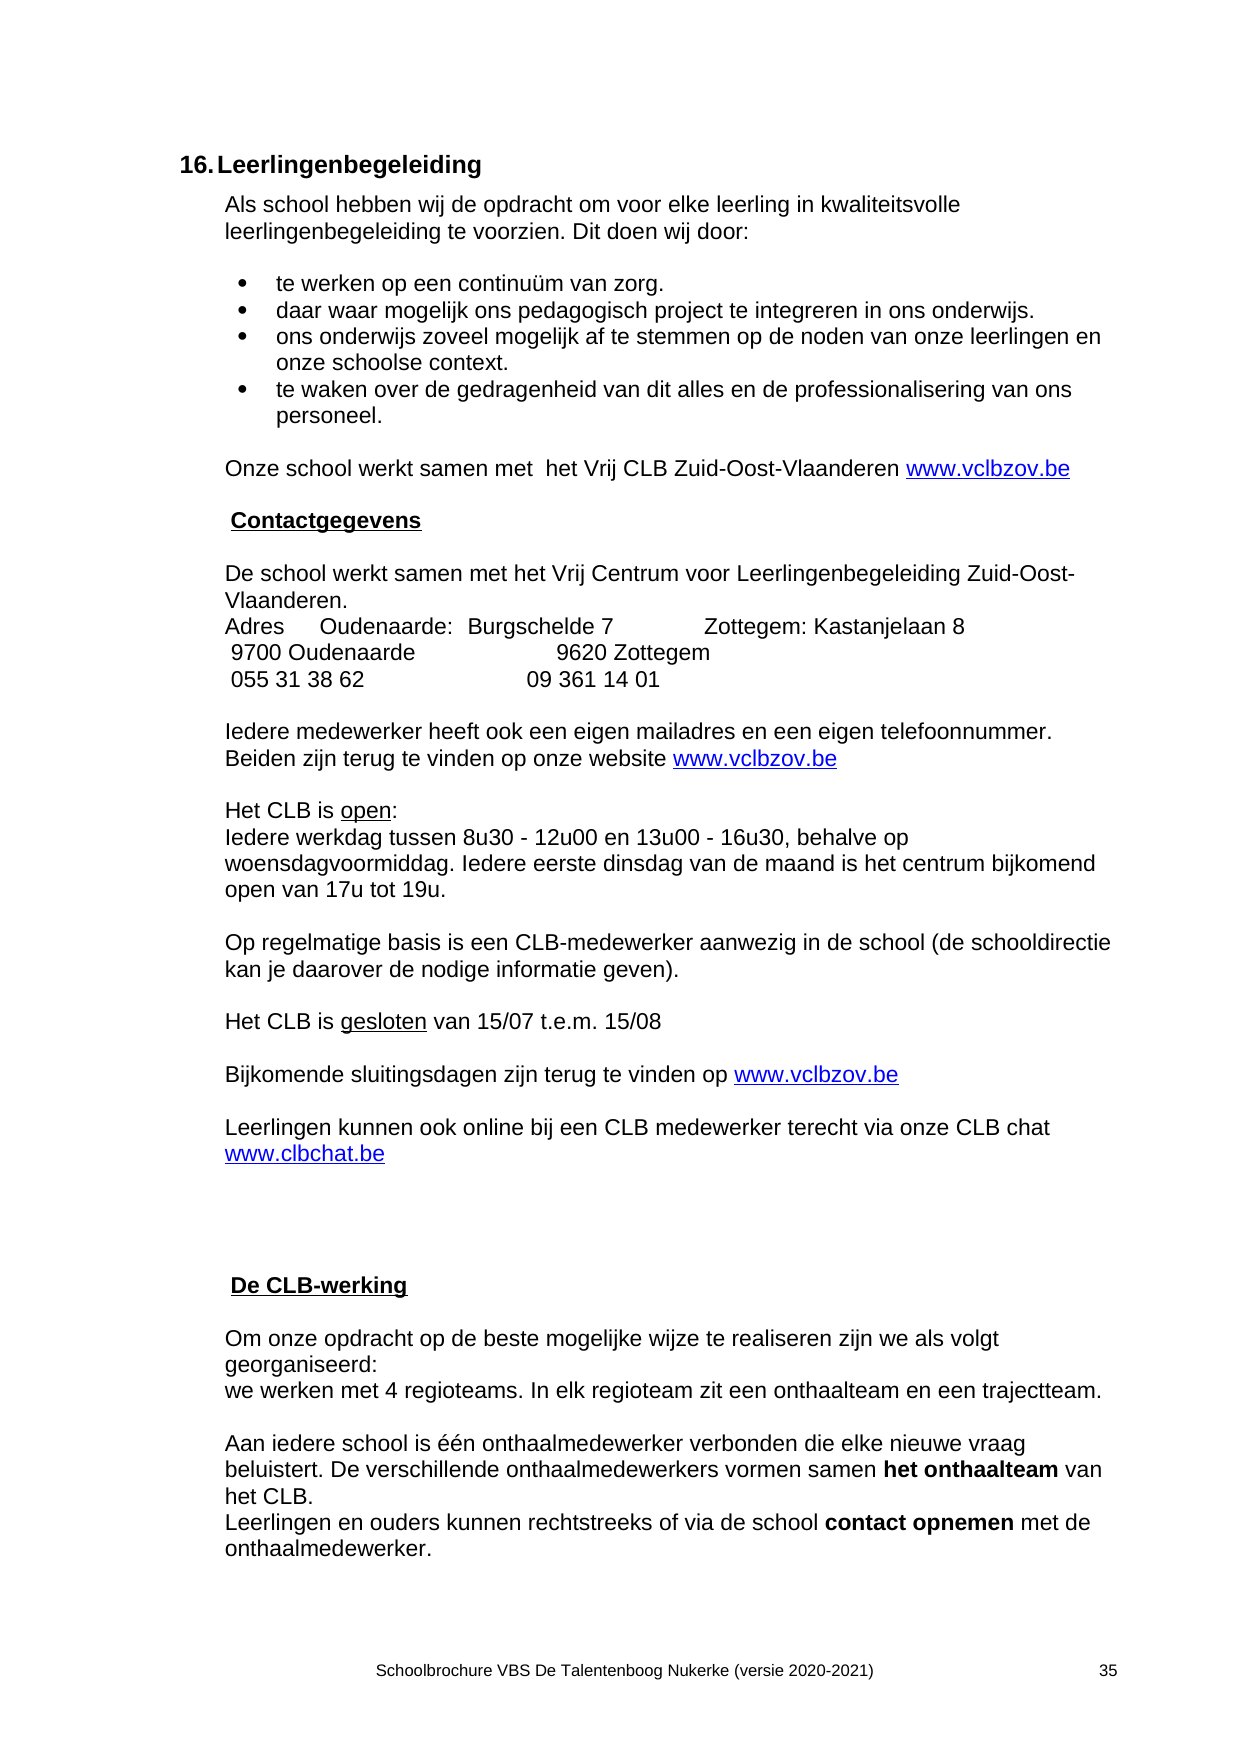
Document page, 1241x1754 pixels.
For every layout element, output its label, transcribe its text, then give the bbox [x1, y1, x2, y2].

subtitle Leerlingenbegeleiding [179, 150, 1128, 179]
text Iedere medewerker heeft ook een eigen mailadres en een eigen telefoonnummer. Beiden zijn terug te vinden op onze website www.vclbzov.be [224, 718, 1128, 771]
list te werken op een continuüm van zorg. [238, 270, 1128, 297]
text Contactgegevens [230, 507, 1128, 534]
text De CLB-werking [230, 1272, 1128, 1298]
text Aan iedere school is één onthaalmedewerker verbonden die elke nieuwe vraag beluistert. De verschillende onthaalmedewerkers vormen samen het onthaalteam van het CLB. [224, 1430, 1128, 1509]
list te waken over de gedragenheid van dit alles en de professionalisering van ons personeel. [238, 376, 1128, 428]
text Om onze opdracht op de beste mogelijke wijze te realiseren zijn we als volgt georganiseerd: [224, 1324, 1128, 1377]
text Het CLB is gesloten van 15/07 t.e.m. 15/08 [224, 1008, 1128, 1034]
text Leerlingen kunnen ook online bij een CLB medewerker terecht via onze CLB chat www.clbchat.be [224, 1114, 1128, 1166]
text Adres Oudenaarde: Burgschelde 7 Zottegem: Kastanjelaan 8 [224, 613, 1128, 639]
text Leerlingen en ouders kunnen rechtstreeks of via de school contact opnemen met de onthaalmedewerker. [224, 1509, 1128, 1562]
text Onze school werkt samen met het Vrij CLB Zuid-Oost-Vlaanderen www.vclbzov.be [224, 455, 1128, 481]
text 9700 Oudenaarde 9620 Zottegem [224, 639, 1128, 666]
text we werken met 4 regioteams. In elk regioteam zit een onthaalteam en een trajectteam. [224, 1377, 1128, 1403]
text Als school hebben wij de opdracht om voor elke leerling in kwaliteitsvolle leerlingenbegeleiding te voorzien. Dit doen wij door: [224, 191, 1128, 244]
list ons onderwijs zoveel mogelijk af te stemmen op de noden van onze leerlingen en onze schoolse context. [238, 323, 1128, 376]
text Op regelmatige basis is een CLB-medewerker aanwezig in de school (de schooldirectie kan je daarover de nodige informatie geven). [224, 929, 1128, 982]
list daar waar mogelijk ons pedagogisch project te integreren in ons onderwijs. [238, 297, 1128, 323]
text Iedere werkdag tussen 8u30 - 12u00 en 13u00 - 16u30, behalve op woensdagvoormiddag. Iedere eerste dinsdag van de maand is het centrum bijkomend open van 17u tot 19u. [224, 824, 1128, 903]
text 055 31 38 62 09 361 14 01 [224, 666, 1128, 692]
text De school werkt samen met het Vrij Centrum voor Leerlingenbegeleiding Zuid-Oost-Vlaanderen. [224, 560, 1128, 613]
text Het CLB is open: [224, 797, 1128, 824]
text Bijkomende sluitingsdagen zijn terug te vinden op www.vclbzov.be [224, 1061, 1128, 1087]
